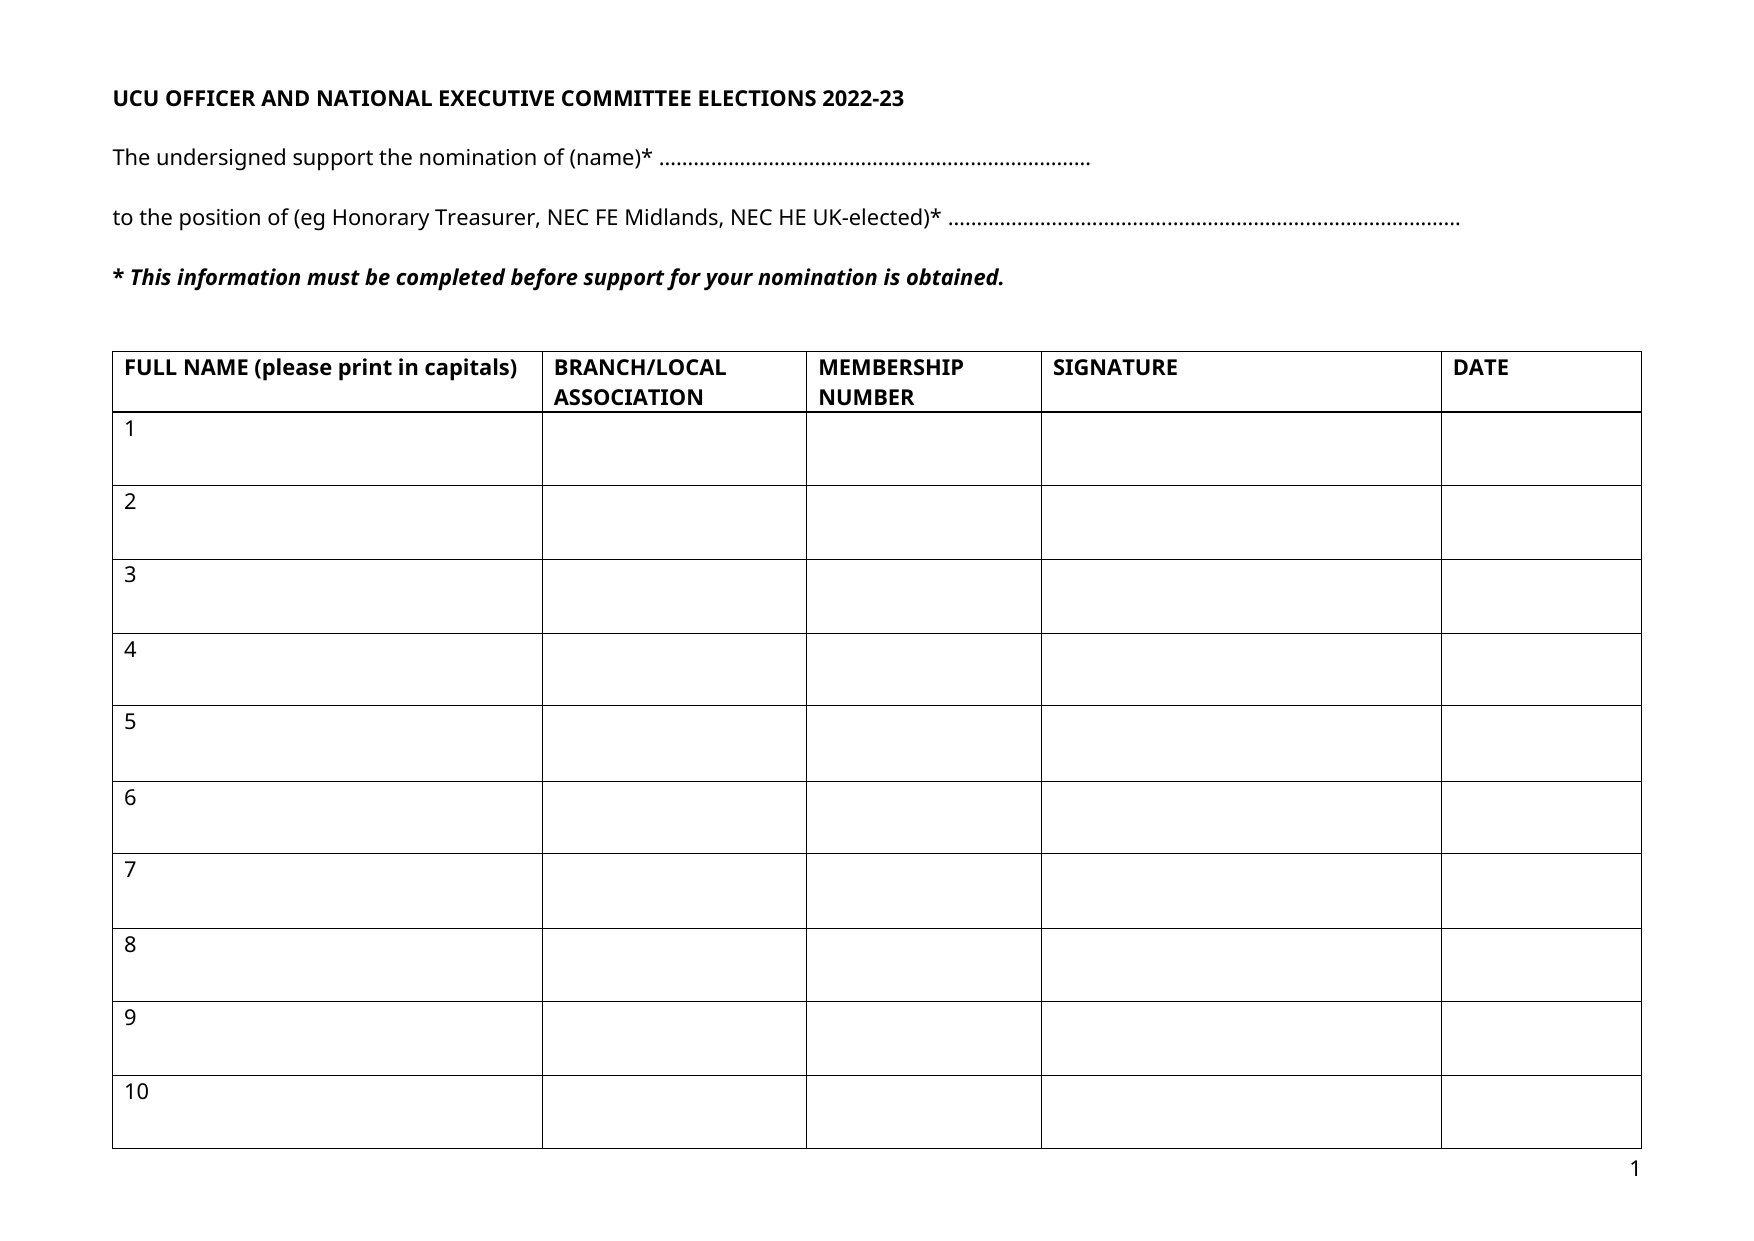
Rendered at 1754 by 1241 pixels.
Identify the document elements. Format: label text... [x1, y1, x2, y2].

text The undersigned support the nomination of (name)* ………………………………………………………………… [112, 142, 1642, 172]
table_cell 10 [113, 1076, 542, 1148]
table_cell 1 [113, 413, 542, 484]
table_cell [1442, 929, 1641, 1001]
table_cell [807, 1002, 1041, 1075]
table_cell [807, 1076, 1041, 1148]
table_cell [543, 634, 806, 705]
table_cell [1442, 486, 1641, 558]
table_cell [543, 929, 806, 1001]
table_cell [543, 413, 806, 484]
table_cell 4 [113, 634, 542, 705]
table_header MEMBERSHIP NUMBER [807, 352, 1041, 411]
table_cell 3 [113, 560, 542, 633]
table_header BRANCH/LOCAL ASSOCIATION [543, 352, 806, 411]
table_header FULL NAME (please print in capitals) [113, 352, 542, 411]
table_header DATE [1442, 352, 1641, 411]
table_cell [807, 413, 1041, 484]
table_cell [807, 706, 1041, 781]
table_cell [807, 486, 1041, 558]
table_cell [1042, 413, 1441, 484]
table_cell [1042, 854, 1441, 928]
table_cell [1442, 560, 1641, 633]
table_cell [807, 782, 1041, 852]
table_cell [1442, 413, 1641, 484]
table_cell [1042, 1076, 1441, 1148]
table_cell [1042, 782, 1441, 852]
table_header SIGNATURE [1042, 352, 1441, 411]
text to the position of (eg Honorary Treasurer, NEC FE Midlands, NEC HE UK-elected)* …………………..………………………………………………………… [112, 202, 1642, 232]
table_cell 7 [113, 854, 542, 928]
table_cell [1042, 1002, 1441, 1075]
table_cell [1042, 929, 1441, 1001]
table_cell [543, 782, 806, 852]
table_cell 2 [113, 486, 542, 558]
table_cell [1442, 782, 1641, 852]
table_cell 5 [113, 706, 542, 781]
table_cell [543, 560, 806, 633]
table_cell [543, 1076, 806, 1148]
table_cell [807, 929, 1041, 1001]
table_cell [543, 854, 806, 928]
text UCU OFFICER AND NATIONAL EXECUTIVE COMMITTEE ELECTIONS 2022-23 [112, 83, 1642, 112]
table_cell [1042, 486, 1441, 558]
text * This information must be completed before support for your nomination is obtained. [112, 261, 1642, 291]
table_cell [1442, 1002, 1641, 1075]
table_cell [543, 706, 806, 781]
table_cell [1442, 706, 1641, 781]
table_cell [1442, 1076, 1641, 1148]
table_cell [1442, 634, 1641, 705]
table_cell 9 [113, 1002, 542, 1075]
table_cell [1042, 560, 1441, 633]
table_cell [543, 1002, 806, 1075]
table_cell [543, 486, 806, 558]
table_cell [1442, 854, 1641, 928]
table_cell [807, 560, 1041, 633]
table_cell [1042, 706, 1441, 781]
table_cell 8 [113, 929, 542, 1001]
table_cell [807, 854, 1041, 928]
table_cell [807, 634, 1041, 705]
table_cell 6 [113, 782, 542, 852]
table_cell [1042, 634, 1441, 705]
